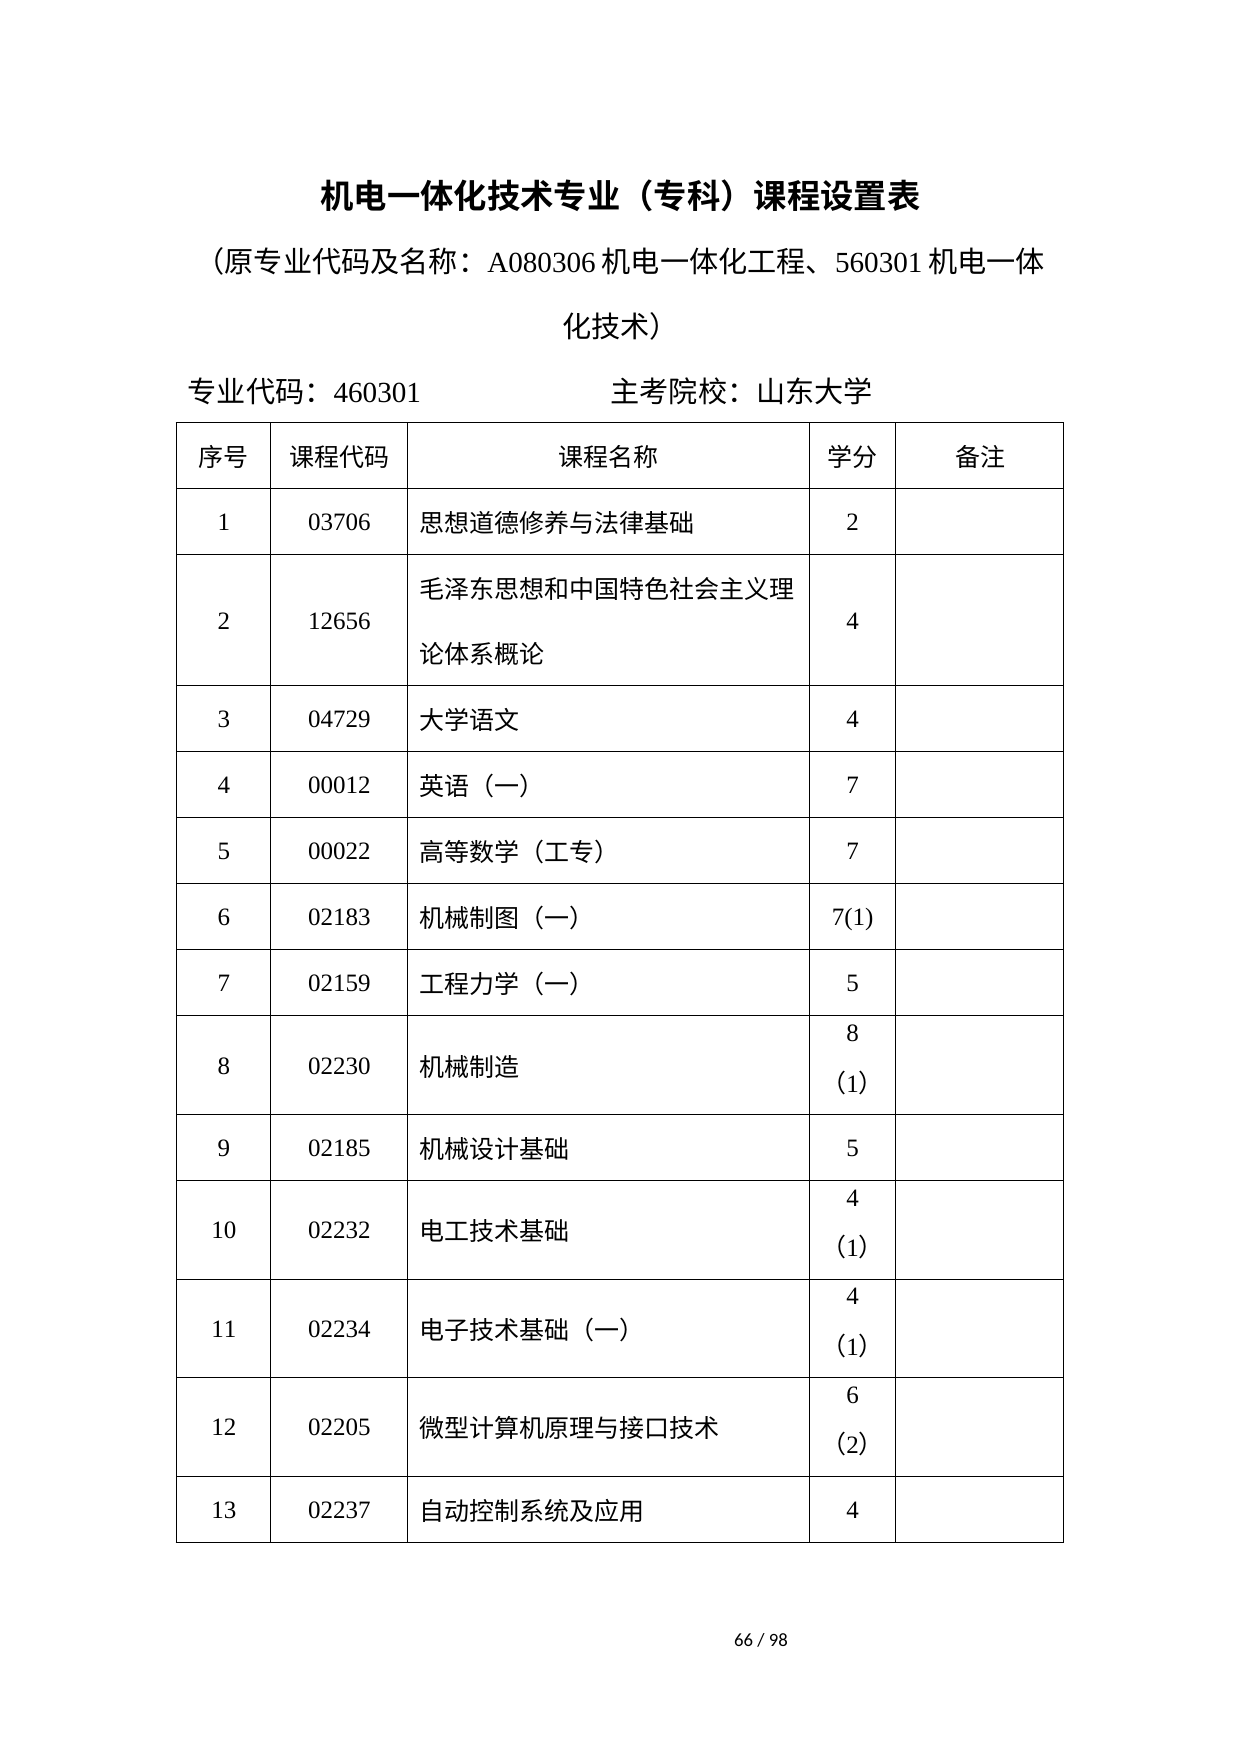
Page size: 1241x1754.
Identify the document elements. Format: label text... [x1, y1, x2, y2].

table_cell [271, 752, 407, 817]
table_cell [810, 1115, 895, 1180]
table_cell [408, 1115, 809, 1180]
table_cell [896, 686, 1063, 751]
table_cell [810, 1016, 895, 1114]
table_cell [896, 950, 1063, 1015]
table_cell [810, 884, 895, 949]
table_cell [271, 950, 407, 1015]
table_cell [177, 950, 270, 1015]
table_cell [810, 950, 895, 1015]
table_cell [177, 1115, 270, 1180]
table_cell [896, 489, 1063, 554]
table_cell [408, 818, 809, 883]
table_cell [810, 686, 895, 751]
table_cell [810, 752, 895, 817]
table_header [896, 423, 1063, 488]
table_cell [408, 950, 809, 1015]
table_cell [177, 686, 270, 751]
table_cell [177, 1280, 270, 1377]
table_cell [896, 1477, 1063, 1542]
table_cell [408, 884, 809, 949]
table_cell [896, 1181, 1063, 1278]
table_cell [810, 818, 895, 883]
text （原专业代码及名称：A080306机电一体化工程、560301机电一体化技术） [187, 227, 1053, 357]
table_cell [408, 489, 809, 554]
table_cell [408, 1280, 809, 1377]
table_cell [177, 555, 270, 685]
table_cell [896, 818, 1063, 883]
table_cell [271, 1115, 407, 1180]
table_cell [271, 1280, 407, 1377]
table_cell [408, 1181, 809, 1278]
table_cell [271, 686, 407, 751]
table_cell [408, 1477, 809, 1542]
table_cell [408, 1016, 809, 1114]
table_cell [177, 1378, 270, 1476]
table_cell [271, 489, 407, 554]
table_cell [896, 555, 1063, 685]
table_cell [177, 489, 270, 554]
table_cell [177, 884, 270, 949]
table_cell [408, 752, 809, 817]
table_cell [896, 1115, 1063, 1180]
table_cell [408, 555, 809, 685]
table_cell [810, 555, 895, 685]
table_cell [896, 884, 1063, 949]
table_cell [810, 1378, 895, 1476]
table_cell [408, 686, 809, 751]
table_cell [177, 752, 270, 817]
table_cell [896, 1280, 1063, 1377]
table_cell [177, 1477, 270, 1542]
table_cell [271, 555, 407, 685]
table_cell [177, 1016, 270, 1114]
text 专业代码：460301 主考院校：山东大学 [187, 357, 1053, 422]
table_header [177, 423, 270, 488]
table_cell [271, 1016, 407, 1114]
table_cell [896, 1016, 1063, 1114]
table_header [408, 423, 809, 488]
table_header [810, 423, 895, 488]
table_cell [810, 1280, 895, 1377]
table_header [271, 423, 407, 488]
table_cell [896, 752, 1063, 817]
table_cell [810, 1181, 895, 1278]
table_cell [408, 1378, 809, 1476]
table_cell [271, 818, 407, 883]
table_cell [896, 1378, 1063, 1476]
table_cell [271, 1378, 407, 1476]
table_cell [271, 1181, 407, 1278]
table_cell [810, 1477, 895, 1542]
text 机电一体化技术专业（专科）课程设置表 [187, 162, 1053, 227]
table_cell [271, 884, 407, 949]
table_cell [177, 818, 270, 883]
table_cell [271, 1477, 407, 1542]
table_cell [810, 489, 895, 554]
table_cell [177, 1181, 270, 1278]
